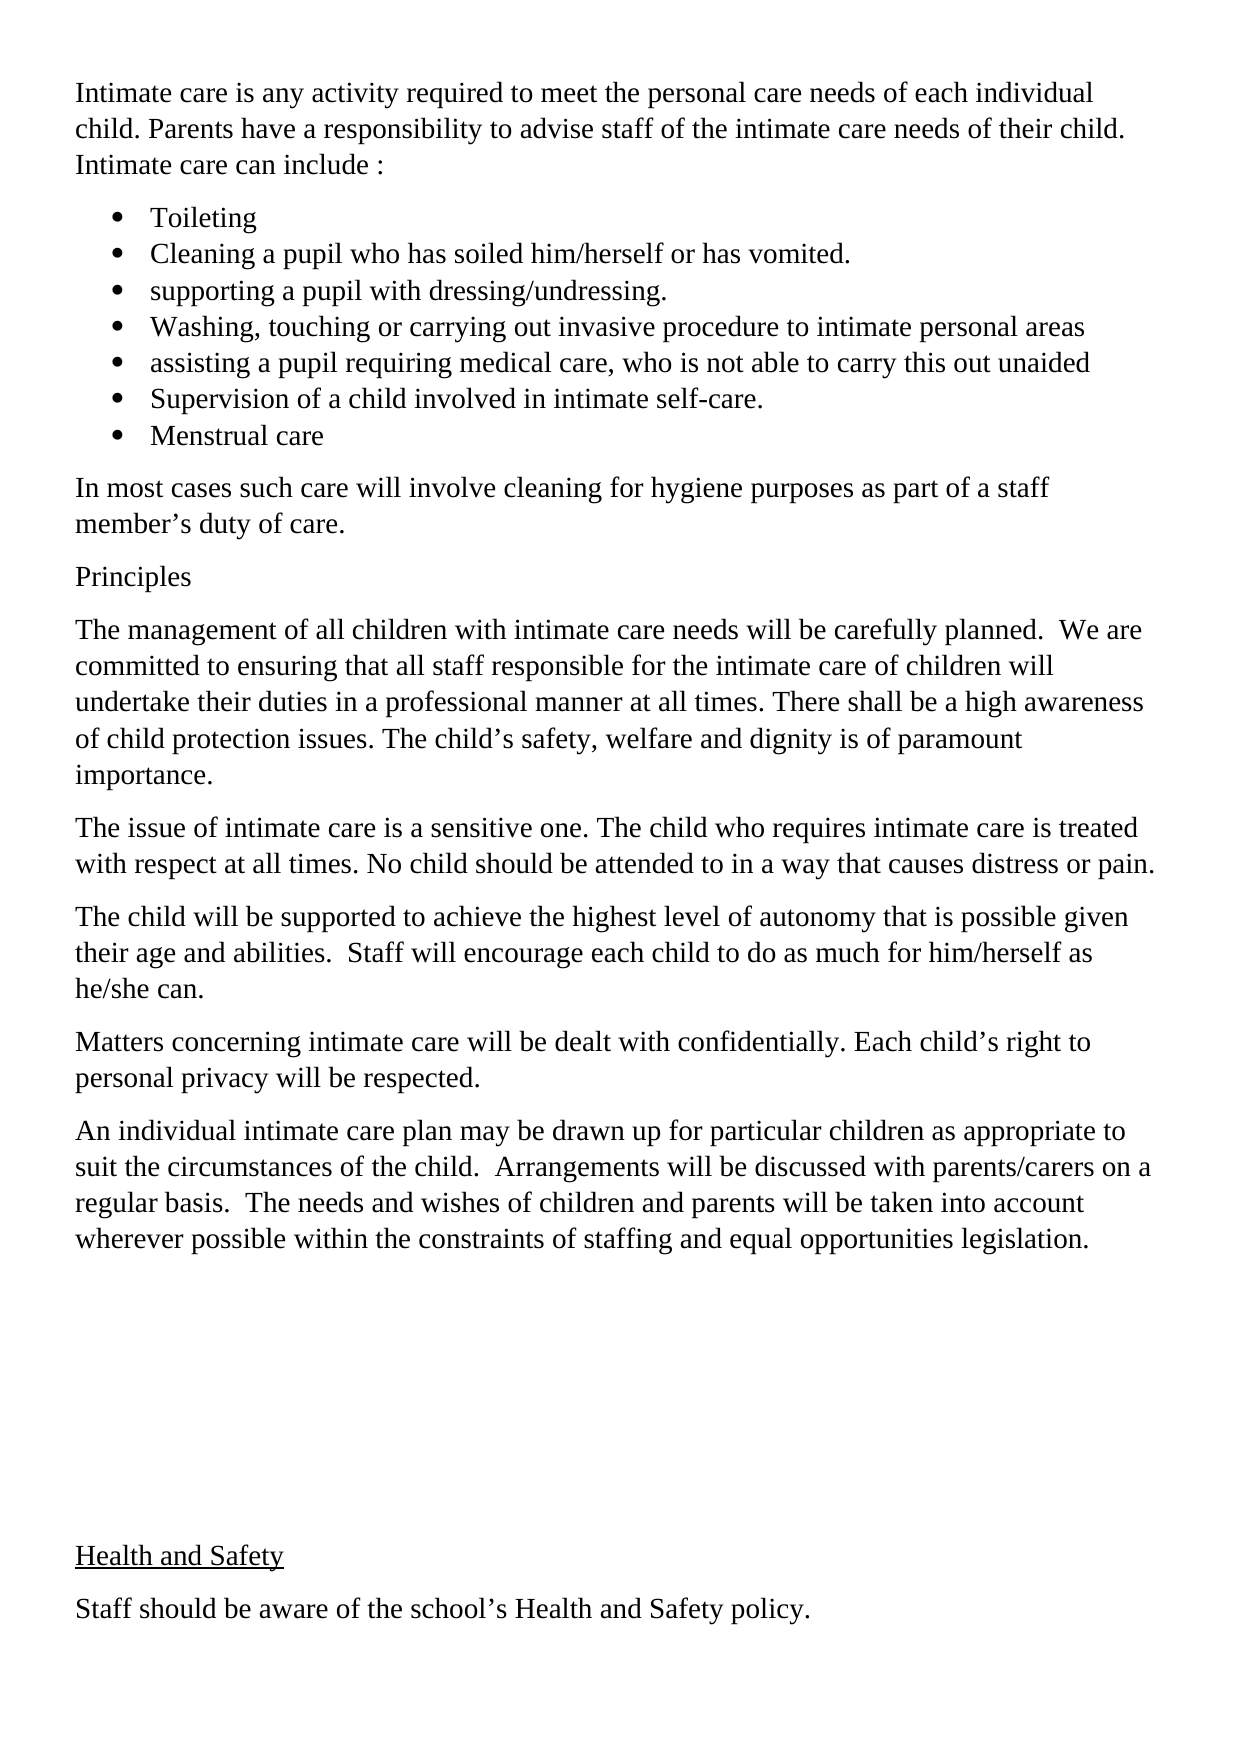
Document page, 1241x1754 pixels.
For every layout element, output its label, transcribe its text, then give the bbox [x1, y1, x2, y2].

text An individual intimate care plan may be drawn up for particular children as appropriate to suit the circumstances of the child. Arrangements will be discussed with parents/carers on a regular basis. The needs and wishes of children and parents will be taken into account wherever possible within the constraints of staffing and equal opportunities legislation. [75, 1113, 1165, 1255]
list supporting a pupil with dressing/undressing. [112, 273, 1165, 306]
list Menstrual care [112, 418, 1165, 451]
text Staff should be aware of the school’s Health and Safety policy. [75, 1591, 1165, 1624]
list Supervision of a child involved in intimate self-care. [112, 381, 1165, 415]
text The issue of intimate care is a sensitive one. The child who requires intimate care is treated with respect at all times. No child should be attended to in a way that causes distress or pain. [75, 810, 1165, 879]
text The child will be supported to achieve the highest level of autonomy that is possible given their age and abilities. Staff will encourage each child to do as much for him/herself as he/she can. [75, 899, 1165, 1004]
text Matters concerning intimate care will be dealt with confidentially. Each child’s right to personal privacy will be respected. [75, 1024, 1165, 1093]
text The management of all children with intimate care needs will be carefully planned. We are committed to ensuring that all staff responsible for the intimate care of children will undertake their duties in a professional manner at all times. There shall be a high awareness of child protection issues. The child’s safety, welfare and dignity is of paramount importance. [75, 612, 1165, 790]
list Toileting [112, 200, 1165, 234]
list Cleaning a pupil who has soiled him/herself or has vomited. [112, 236, 1165, 270]
text Principles [75, 559, 1165, 593]
list assisting a pupil requiring medical care, who is not able to carry this out unaided [112, 345, 1165, 379]
text Intimate care is any activity required to meet the personal care needs of each individual child. Parents have a responsibility to advise staff of the intimate care needs of their child. Intimate care can include : [75, 75, 1165, 181]
text Health and Safety [75, 1538, 1165, 1572]
text In most cases such care will involve cleaning for hygiene purposes as part of a staff member’s duty of care. [75, 471, 1165, 540]
list Washing, touching or carrying out invasive procedure to intimate personal areas [112, 309, 1165, 342]
